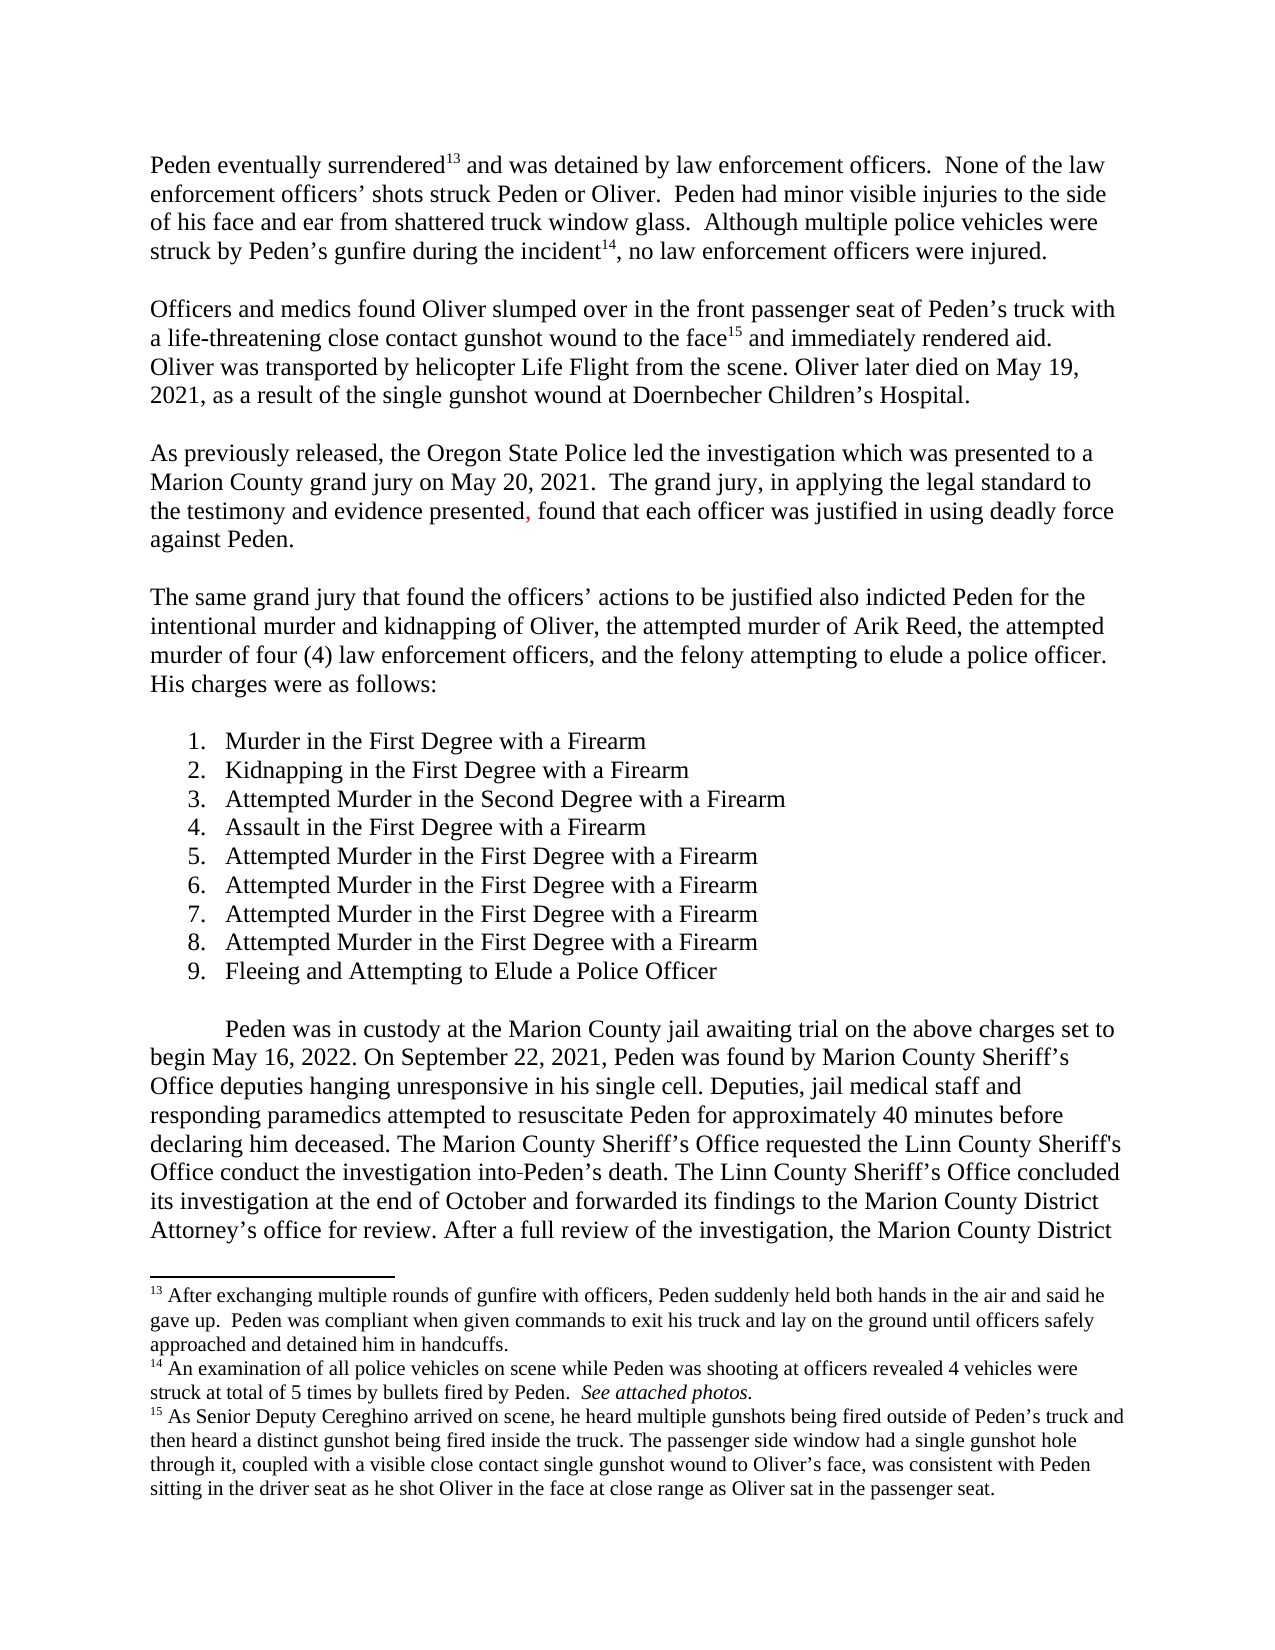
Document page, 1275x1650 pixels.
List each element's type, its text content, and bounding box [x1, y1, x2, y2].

list Murder in the First Degree with a Firearm [187, 726, 1125, 755]
list Attempted Murder in the First Degree with a Firearm [187, 899, 1125, 927]
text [150, 1014, 1125, 1244]
text As previously released, the Oregon State Police led the investigation which was presented to a Marion County grand jury on May 20, 2021. The grand jury, in applying the legal standard to the testimony and evidence presented, found that each officer was justified in using deadly force against Peden. [150, 438, 1125, 553]
text Officers and medics found Oliver slumped over in the front passenger seat of Peden’s truck with a life-threatening close contact gunshot wound to the face and immediately rendered aid. Oliver was transported by helicopter Life Flight from the scene. Oliver later died on May 19, 2021, as a result of the single gunshot wound at Doernbecher Children’s Hospital. [150, 294, 1125, 409]
text The same grand jury that found the officers’ actions to be justified also indicted Peden for the intentional murder and kidnapping of Oliver, the attempted murder of Arik Reed, the attempted murder of four (4) law enforcement officers, and the felony attempting to elude a police officer. His charges were as follows: [150, 582, 1125, 697]
list Kidnapping in the First Degree with a Firearm [187, 755, 1125, 784]
list Attempted Murder in the First Degree with a Firearm [187, 927, 1125, 956]
text Peden eventually surrendered and was detained by law enforcement officers. None of the law enforcement officers’ shots struck Peden or Oliver. Peden had minor visible injuries to the side of his face and ear from shattered truck window glass. Although multiple police vehicles were struck by Peden’s gunfire during the incident, no law enforcement officers were injured. [150, 150, 1125, 265]
list Attempted Murder in the First Degree with a Firearm [187, 841, 1125, 870]
list Attempted Murder in the Second Degree with a Firearm [187, 784, 1125, 812]
list Fleeing and Attempting to Elude a Police Officer [187, 956, 1125, 985]
list Assault in the First Degree with a Firearm [187, 812, 1125, 841]
list Attempted Murder in the First Degree with a Firearm [187, 870, 1125, 899]
